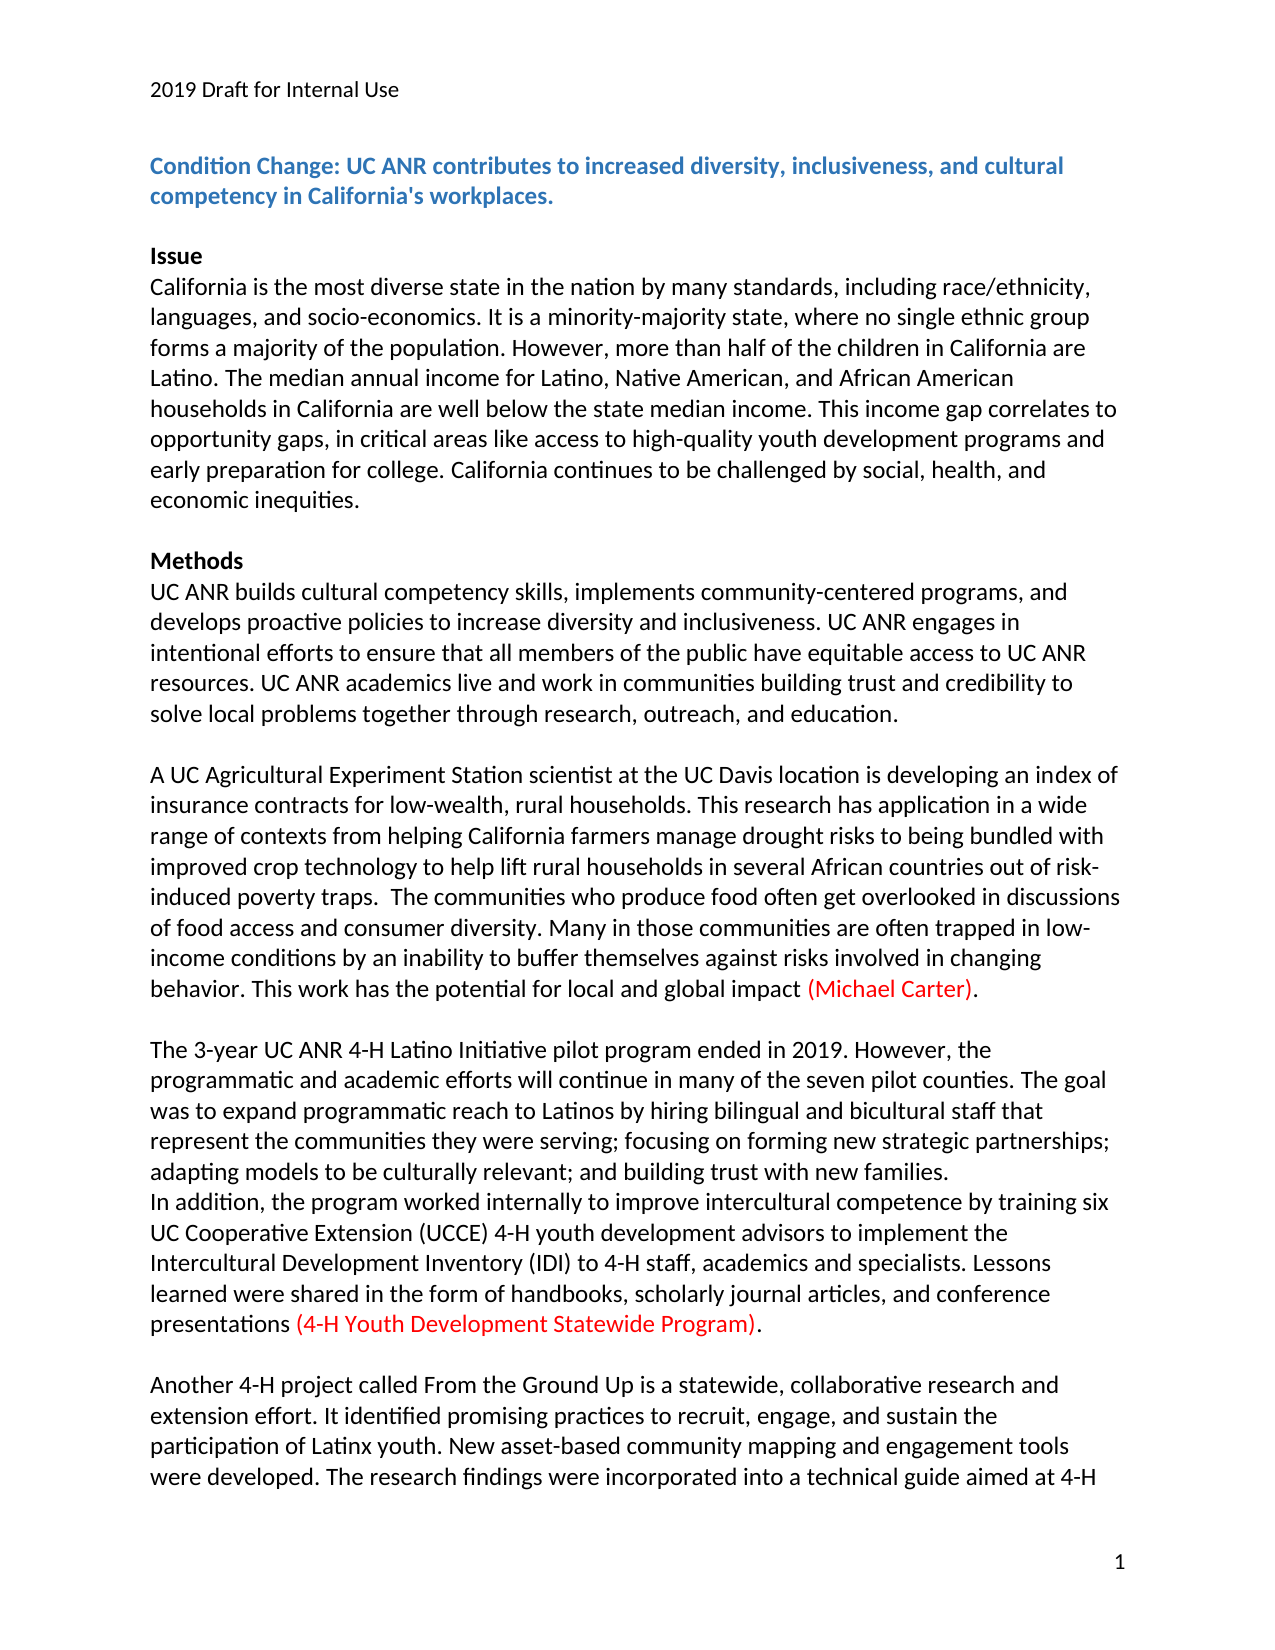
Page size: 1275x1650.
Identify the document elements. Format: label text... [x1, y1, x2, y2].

text Issue [150, 240, 1125, 271]
text The 3-year UC ANR 4-H Latino Initiative pilot program ended in 2019. However, the programmatic and academic efforts will continue in many of the seven pilot counties. The goal was to expand programmatic reach to Latinos by hiring bilingual and bicultural staff that represent the communities they were serving; focusing on forming new strategic partnerships; adapting models to be culturally relevant; and building trust with new families. In addition, the program worked internally to improve intercultural competence by training six UC Cooperative Extension (UCCE) 4-H youth development advisors to implement the Intercultural Development Inventory (IDI) to 4-H staff, academics and specialists. Lessons learned were shared in the form of handbooks, scholarly journal articles, and conference presentations (4-H Youth Development Statewide Program). [150, 1034, 1125, 1339]
text UC ANR builds cultural competency skills, implements community-centered programs, and develops proactive policies to increase diversity and inclusiveness. UC ANR engages in intentional efforts to ensure that all members of the public have equitable access to UC ANR resources. UC ANR academics live and work in communities building trust and credibility to solve local problems together through research, outreach, and education. [150, 576, 1125, 728]
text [150, 1369, 1125, 1492]
text Methods [150, 545, 1125, 576]
text A UC Agricultural Experiment Station scientist at the UC Davis location is developing an index of insurance contracts for low-wealth, rural households. This research has application in a wide range of contexts from helping California farmers manage drought risks to being bundled with improved crop technology to help lift rural households in several African countries out of risk-induced poverty traps. The communities who produce food often get overlooked in discussions of food access and consumer diversity. Many in those communities are often trapped in low-income conditions by an inability to buffer themselves against risks involved in changing behavior. This work has the potential for local and global impact (Michael Carter). [150, 759, 1125, 1003]
text Condition Change: UC ANR contributes to increased diversity, inclusiveness, and cultural competency in California's workplaces. [150, 150, 1125, 211]
text California is the most diverse state in the nation by many standards, including race/ethnicity, languages, and socio-economics. It is a minority-majority state, where no single ethnic group forms a majority of the population. However, more than half of the children in California are Latino. The median annual income for Latino, Native American, and African American households in California are well below the state median income. This income gap correlates to opportunity gaps, in critical areas like access to high-quality youth development programs and early preparation for college. California continues to be challenged by social, health, and economic inequities. [150, 271, 1125, 515]
